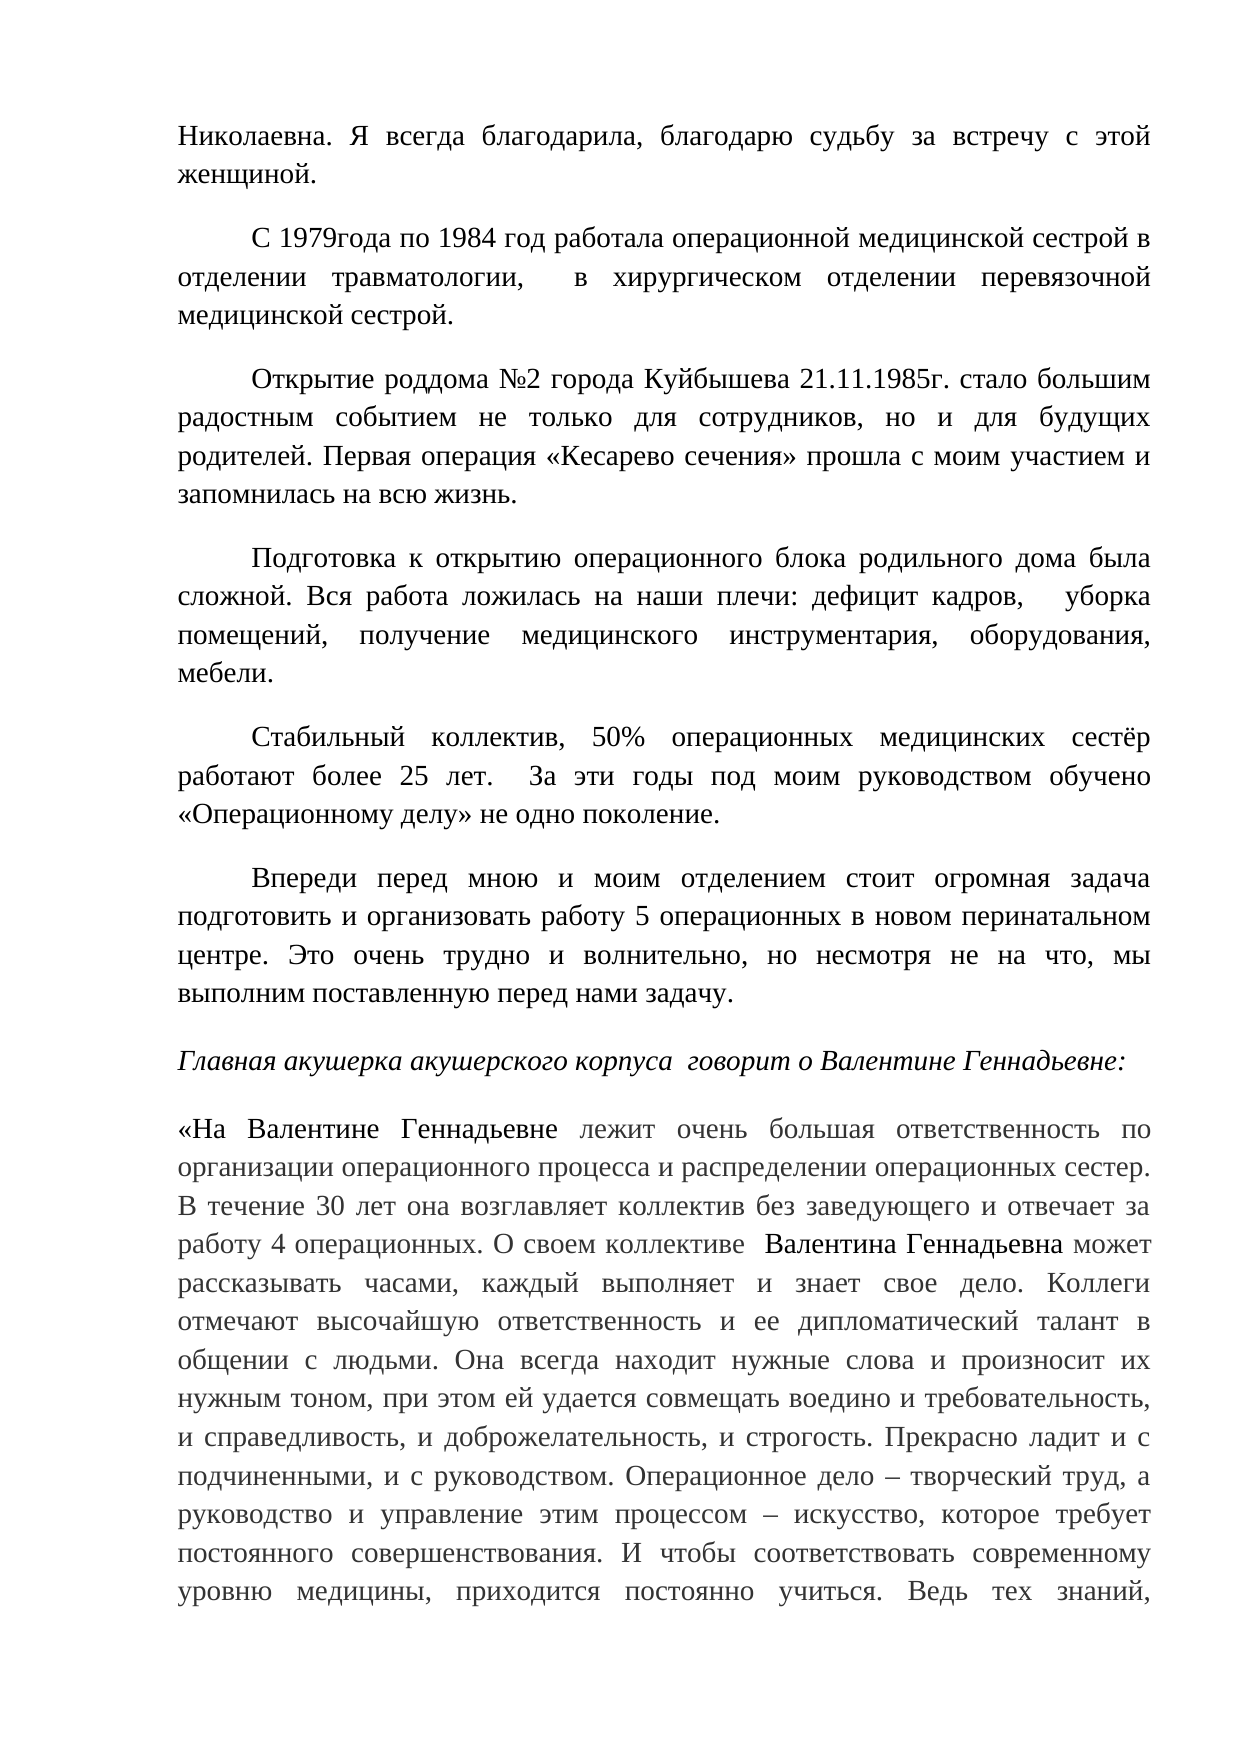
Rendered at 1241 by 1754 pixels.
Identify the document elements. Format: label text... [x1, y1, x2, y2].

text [177, 1111, 1152, 1607]
text Главная акушерка акушерского корпуса говорит о Валентине Геннадьевне: [177, 1043, 1152, 1077]
text Впереди перед мною и моим отделением стоит огромная задача подготовить и организовать работу 5 операционных в новом перинатальном центре. Это очень трудно и волнительно, но несмотря не на что, мы выполним поставленную перед нами задачу. [177, 860, 1152, 1009]
text Открытие роддома №2 города Куйбышева 21.11.1985г. стало большим радостным событием не только для сотрудников, но и для будущих родителей. Первая операция «Кесарево сечения» прошла с моим участием и запомнилась на всю жизнь. [177, 361, 1152, 510]
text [177, 118, 1152, 190]
text Подготовка к открытию операционного блока родильного дома была сложной. Вся работа ложилась на наши плечи: дефицит кадров, уборка помещений, получение медицинского инструментария, оборудования, мебели. [177, 540, 1152, 689]
text С 1979года по 1984 год работала операционной медицинской сестрой в отделении травматологии, в хирургическом отделении перевязочной медицинской сестрой. [177, 220, 1152, 331]
text Стабильный коллектив, 50% операционных медицинских сестёр работают более 25 лет. За эти годы под моим руководством обучено «Операционному делу» не одно поколение. [177, 719, 1152, 830]
